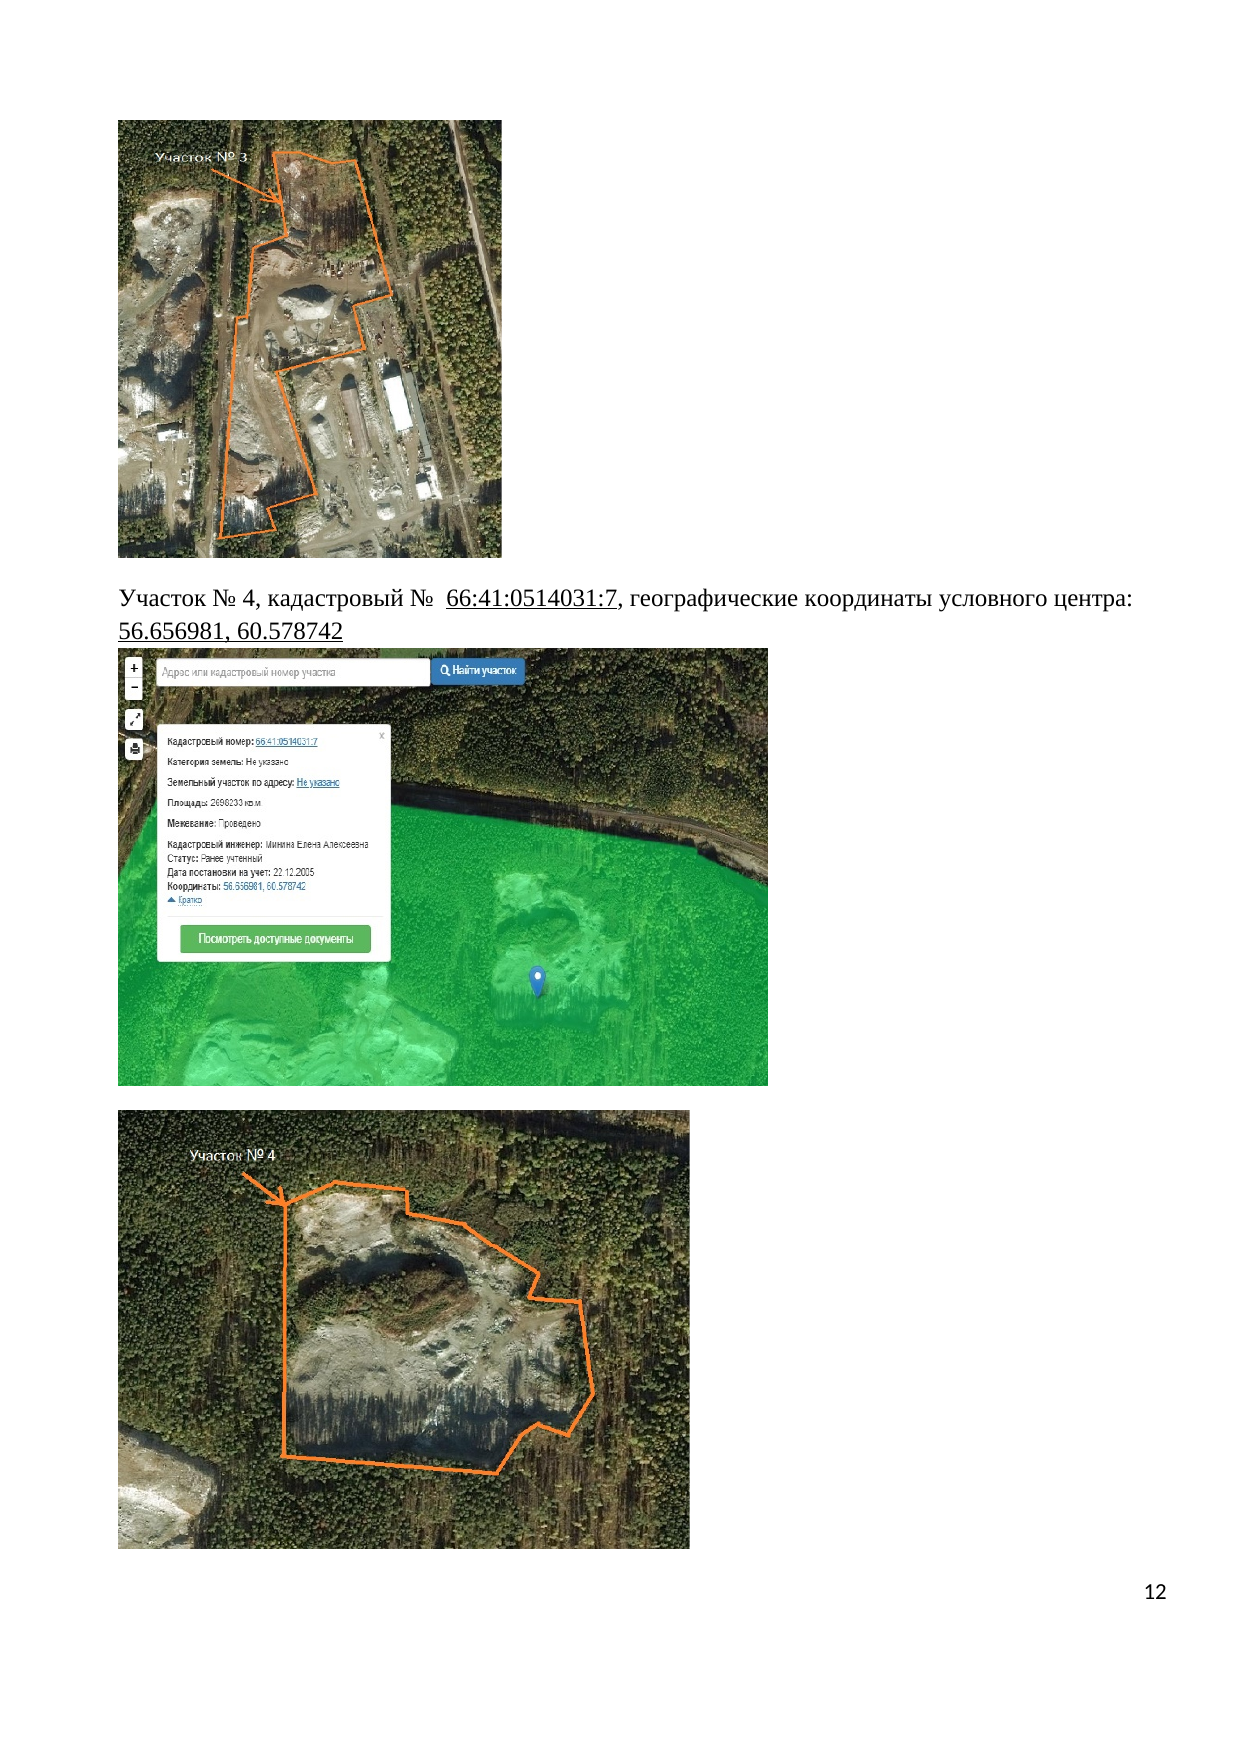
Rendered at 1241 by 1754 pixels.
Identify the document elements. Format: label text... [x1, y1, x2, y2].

picture [118, 648, 768, 1086]
text Участок № 4, кадастровый № 66:41:0514031:7, географические координаты условного центра: 56.656981, 60.578742 [118, 583, 1166, 644]
picture [118, 120, 502, 558]
picture [118, 1110, 690, 1549]
